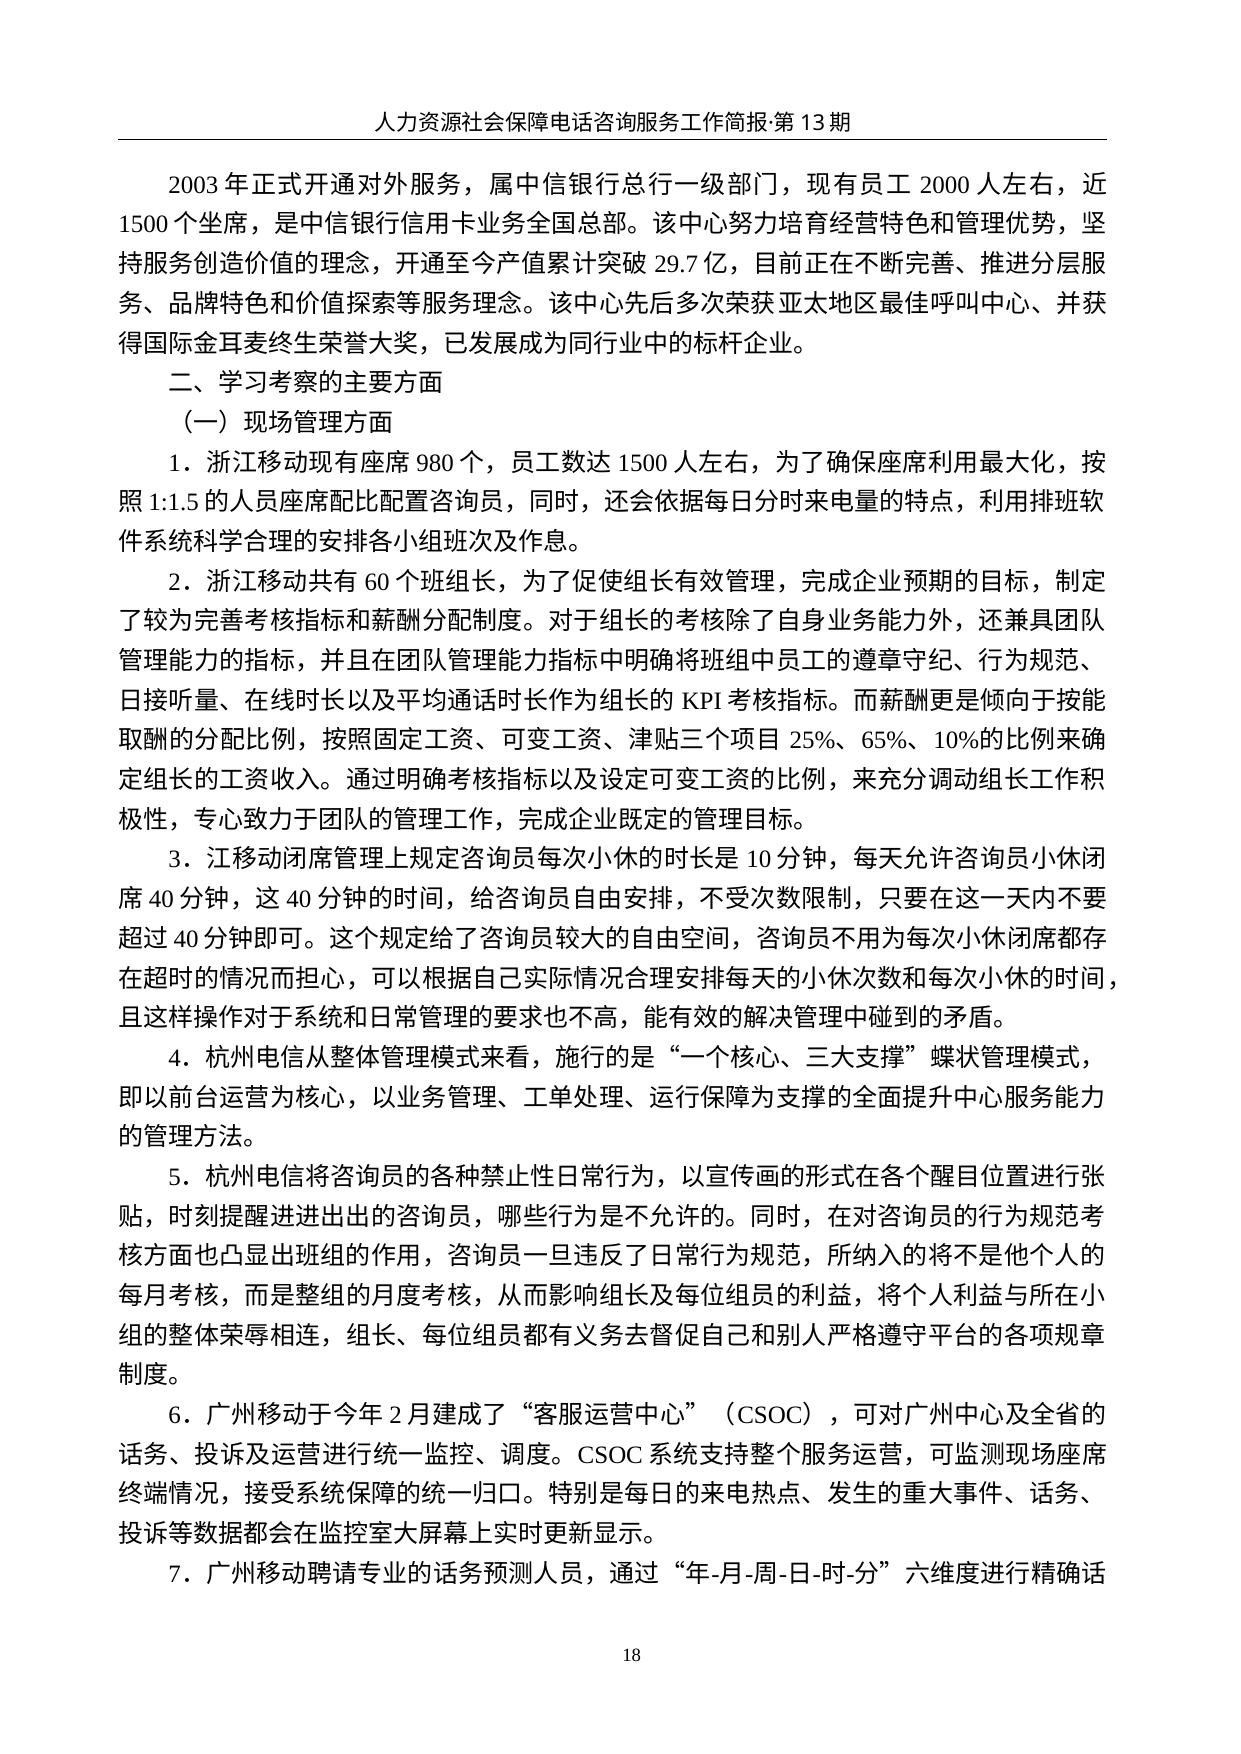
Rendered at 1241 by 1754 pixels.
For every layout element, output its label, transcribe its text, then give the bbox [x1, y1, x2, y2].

text 3．江移动闭席管理上规定咨询员每次小休的时长是10分钟，每天允许咨询员小休闭席40分钟，这40分钟的时间，给咨询员自由安排，不受次数限制，只要在这一天内不要超过40分钟即可。这个规定给了咨询员较大的自由空间，咨询员不用为每次小休闭席都存在超时的情况而担心，可以根据自己实际情况合理安排每天的小休次数和每次小休的时间，且这样操作对于系统和日常管理的要求也不高，能有效的解决管理中碰到的矛盾。 [118, 837, 1107, 1036]
text 2003年正式开通对外服务，属中信银行总行一级部门，现有员工2000人左右，近1500个坐席，是中信银行信用卡业务全国总部。该中心努力培育经营特色和管理优势，坚持服务创造价值的理念，开通至今产值累计突破29.7亿，目前正在不断完善、推进分层服务、品牌特色和价值探索等服务理念。该中心先后多次荣获亚太地区最佳呼叫中心、并获得国际金耳麦终生荣誉大奖，已发展成为同行业中的标杆企业。 [118, 163, 1107, 361]
text 4．杭州电信从整体管理模式来看，施行的是“一个核心、三大支撑”蝶状管理模式，即以前台运营为核心，以业务管理、工单处理、运行保障为支撑的全面提升中心服务能力的管理方法。 [118, 1036, 1107, 1155]
text 二、学习考察的主要方面 [118, 361, 1107, 401]
text 2．浙江移动共有60个班组长，为了促使组长有效管理，完成企业预期的目标，制定了较为完善考核指标和薪酬分配制度。对于组长的考核除了自身业务能力外，还兼具团队管理能力的指标，并且在团队管理能力指标中明确将班组中员工的遵章守纪、行为规范、日接听量、在线时长以及平均通话时长作为组长的KPI考核指标。而薪酬更是倾向于按能取酬的分配比例，按照固定工资、可变工资、津贴三个项目25%、65%、10%的比例来确定组长的工资收入。通过明确考核指标以及设定可变工资的比例，来充分调动组长工作积极性，专心致力于团队的管理工作，完成企业既定的管理目标。 [118, 559, 1107, 837]
text 6．广州移动于今年2月建成了“客服运营中心”（CSOC），可对广州中心及全省的话务、投诉及运营进行统一监控、调度。CSOC系统支持整个服务运营，可监测现场座席终端情况，接受系统保障的统一归口。特别是每日的来电热点、发生的重大事件、话务、投诉等数据都会在监控室大屏幕上实时更新显示。 [118, 1393, 1107, 1552]
text 1．浙江移动现有座席980个，员工数达1500人左右，为了确保座席利用最大化，按照1:1.5的人员座席配比配置咨询员，同时，还会依据每日分时来电量的特点，利用排班软件系统科学合理的安排各小组班次及作息。 [118, 440, 1107, 559]
text （一）现场管理方面 [118, 401, 1107, 440]
text 5．杭州电信将咨询员的各种禁止性日常行为，以宣传画的形式在各个醒目位置进行张贴，时刻提醒进进出出的咨询员，哪些行为是不允许的。同时，在对咨询员的行为规范考核方面也凸显出班组的作用，咨询员一旦违反了日常行为规范，所纳入的将不是他个人的每月考核，而是整组的月度考核，从而影响组长及每位组员的利益，将个人利益与所在小组的整体荣辱相连，组长、每位组员都有义务去督促自己和别人严格遵守平台的各项规章制度。 [118, 1155, 1107, 1393]
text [118, 1552, 1107, 1591]
